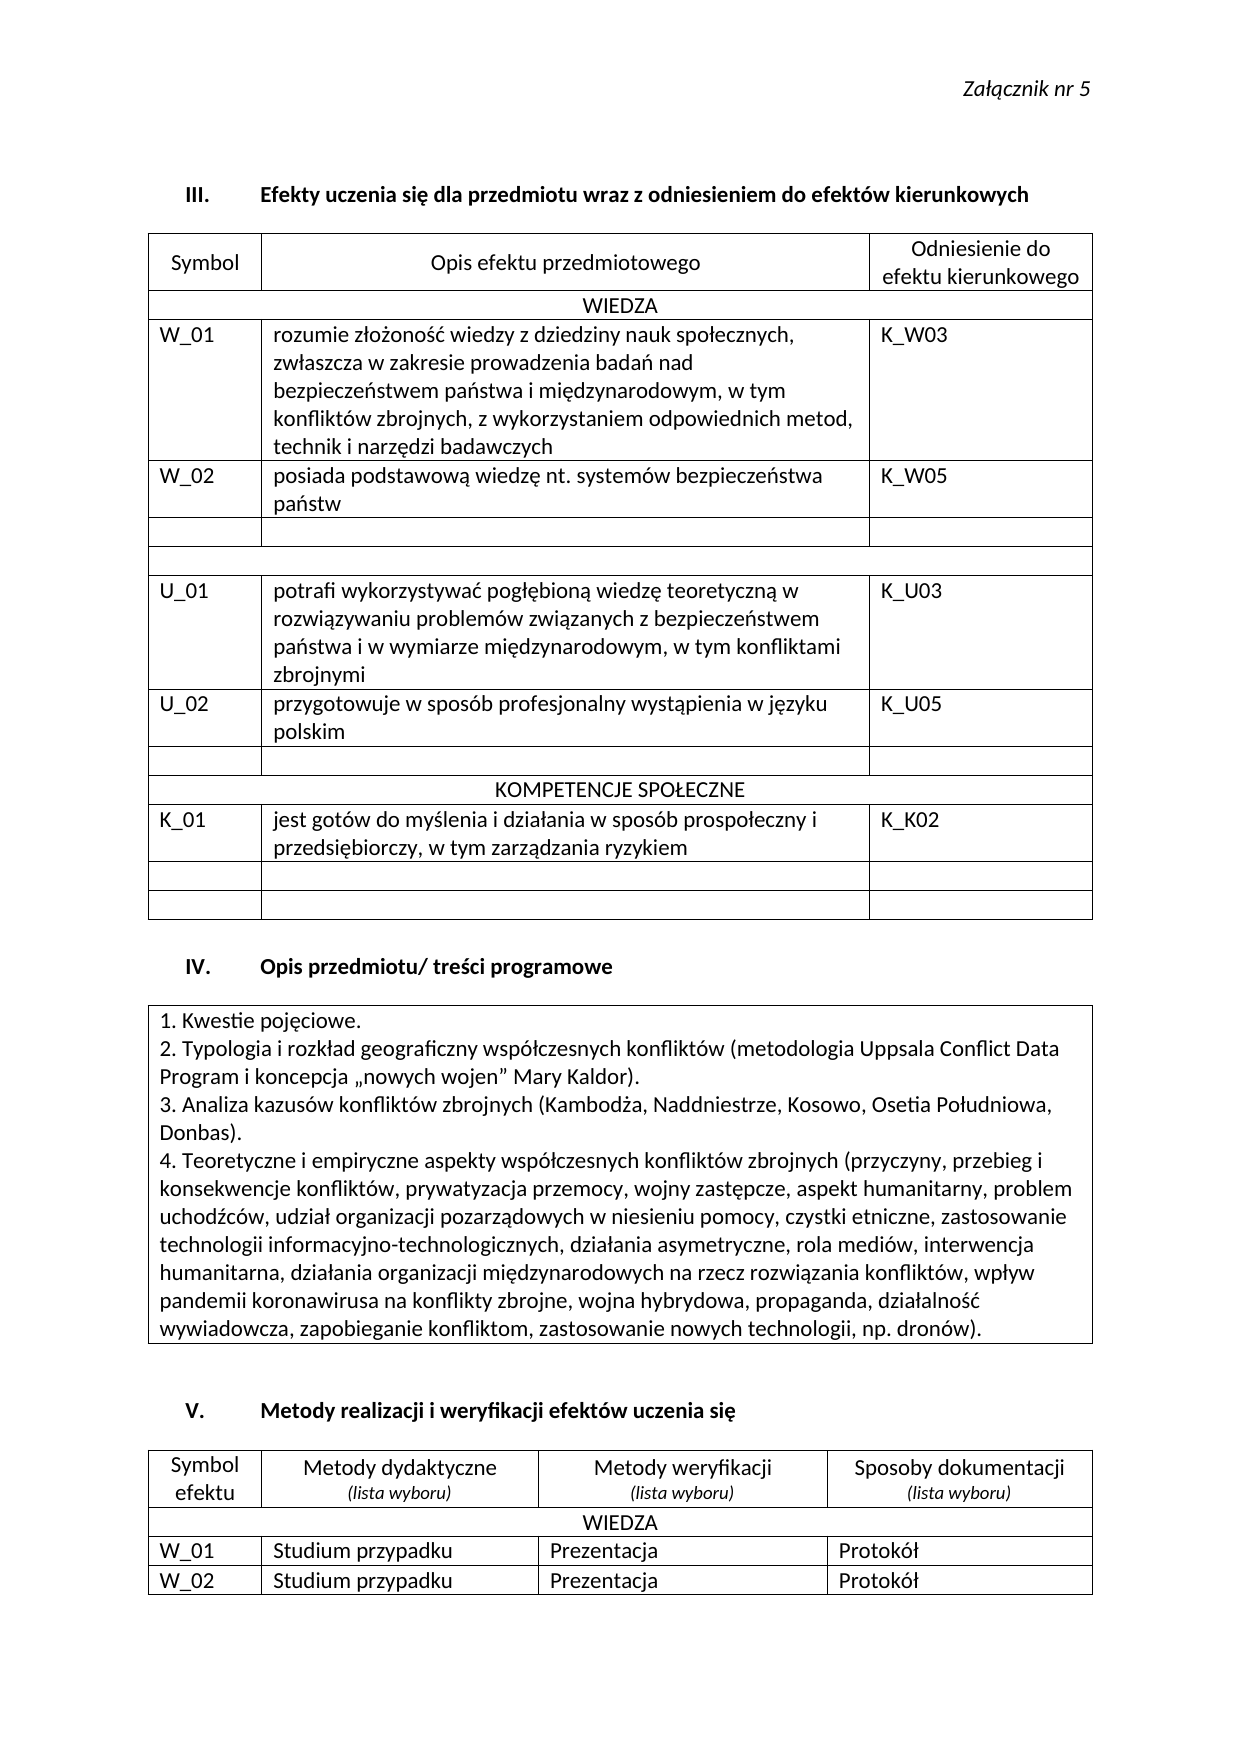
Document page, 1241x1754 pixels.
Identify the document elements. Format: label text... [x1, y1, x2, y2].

table_cell K_01 [149, 805, 261, 861]
table_cell Prezentacja [539, 1566, 827, 1594]
table_cell U_01 [149, 576, 261, 688]
table_header Odniesienie do efektu kierunkowego [870, 234, 1092, 290]
table_cell [870, 891, 1092, 919]
table_cell przygotowuje w sposób profesjonalny wystąpienia w języku polskim [262, 690, 869, 746]
table_cell W_01 [149, 1537, 261, 1565]
table_cell [149, 547, 1092, 575]
list Opis przedmiotu/ treści programowe [185, 952, 1093, 980]
table_cell Studium przypadku [262, 1566, 538, 1594]
table_header 1. Kwestie pojęciowe. 2. Typologia i rozkład geograficzny współczesnych konfliktów (metodologia Uppsala Conflict Data Program i koncepcja „nowych wojen” Mary Kaldor). 3. Analiza kazusów konfliktów zbrojnych (Kambodża, Naddniestrze, Kosowo, Osetia Południowa, Donbas). 4. Teoretyczne i empiryczne aspekty współczesnych konfliktów zbrojnych (przyczyny, przebieg i konsekwencje konfliktów, prywatyzacja przemocy, wojny zastępcze, aspekt humanitarny, problem uchodźców, udział organizacji pozarządowych w niesieniu pomocy, czystki etniczne, zastosowanie technologii informacyjno-technologicznych, działania asymetryczne, rola mediów, interwencja humanitarna, działania organizacji międzynarodowych na rzecz rozwiązania konfliktów, wpływ pandemii koronawirusa na konflikty zbrojne, wojna hybrydowa, propaganda, działalność wywiadowcza, zapobieganie konfliktom, zastosowanie nowych technologii, np. dronów). [149, 1006, 1092, 1342]
table_cell [262, 891, 869, 919]
table_cell [262, 862, 869, 890]
table_cell [870, 747, 1092, 774]
table_cell Studium przypadku [262, 1537, 538, 1565]
table_cell U_02 [149, 690, 261, 746]
table_header Opis efektu przedmiotowego [262, 234, 869, 290]
table_cell K_U03 [870, 576, 1092, 688]
table_cell [870, 862, 1092, 890]
table_cell [149, 862, 261, 890]
table_cell [262, 518, 869, 546]
table_header Metody dydaktyczne (lista wyboru) [262, 1451, 538, 1507]
table_cell WIEDZA [149, 291, 1092, 319]
table_cell [262, 747, 869, 774]
table_header Metody weryfikacji (lista wyboru) [539, 1451, 827, 1507]
table_cell [149, 891, 261, 919]
table_header Symbol efektu [149, 1451, 261, 1507]
list Efekty uczenia się dla przedmiotu wraz z odniesieniem do efektów kierunkowych [185, 180, 1093, 208]
table_cell K_K02 [870, 805, 1092, 861]
table_cell [149, 747, 261, 774]
table_cell [149, 518, 261, 546]
table_cell posiada podstawową wiedzę nt. systemów bezpieczeństwa państw [262, 461, 869, 517]
table_cell Protokół [828, 1537, 1092, 1565]
table_header Symbol [149, 234, 261, 290]
table_cell K_W05 [870, 461, 1092, 517]
table_cell W_02 [149, 461, 261, 517]
table_cell jest gotów do myślenia i działania w sposób prospołeczny i przedsiębiorczy, w tym zarządzania ryzykiem [262, 805, 869, 861]
table_cell W_02 [149, 1566, 261, 1594]
table_cell K_U05 [870, 690, 1092, 746]
table_cell potrafi wykorzystywać pogłębioną wiedzę teoretyczną w rozwiązywaniu problemów związanych z bezpieczeństwem państwa i w wymiarze międzynarodowym, w tym konfliktami zbrojnymi [262, 576, 869, 688]
table_cell [870, 518, 1092, 546]
table_cell K_W03 [870, 320, 1092, 460]
table_cell Protokół [828, 1566, 1092, 1594]
table_cell W_01 [149, 320, 261, 460]
table_header Sposoby dokumentacji (lista wyboru) [828, 1451, 1092, 1507]
table_cell KOMPETENCJE SPOŁECZNE [149, 776, 1092, 804]
table_cell rozumie złożoność wiedzy z dziedziny nauk społecznych, zwłaszcza w zakresie prowadzenia badań nad bezpieczeństwem państwa i międzynarodowym, w tym konfliktów zbrojnych, z wykorzystaniem odpowiednich metod, technik i narzędzi badawczych [262, 320, 869, 460]
list Metody realizacji i weryfikacji efektów uczenia się [185, 1396, 1093, 1424]
table_cell WIEDZA [149, 1508, 1092, 1536]
table_cell Prezentacja [539, 1537, 827, 1565]
